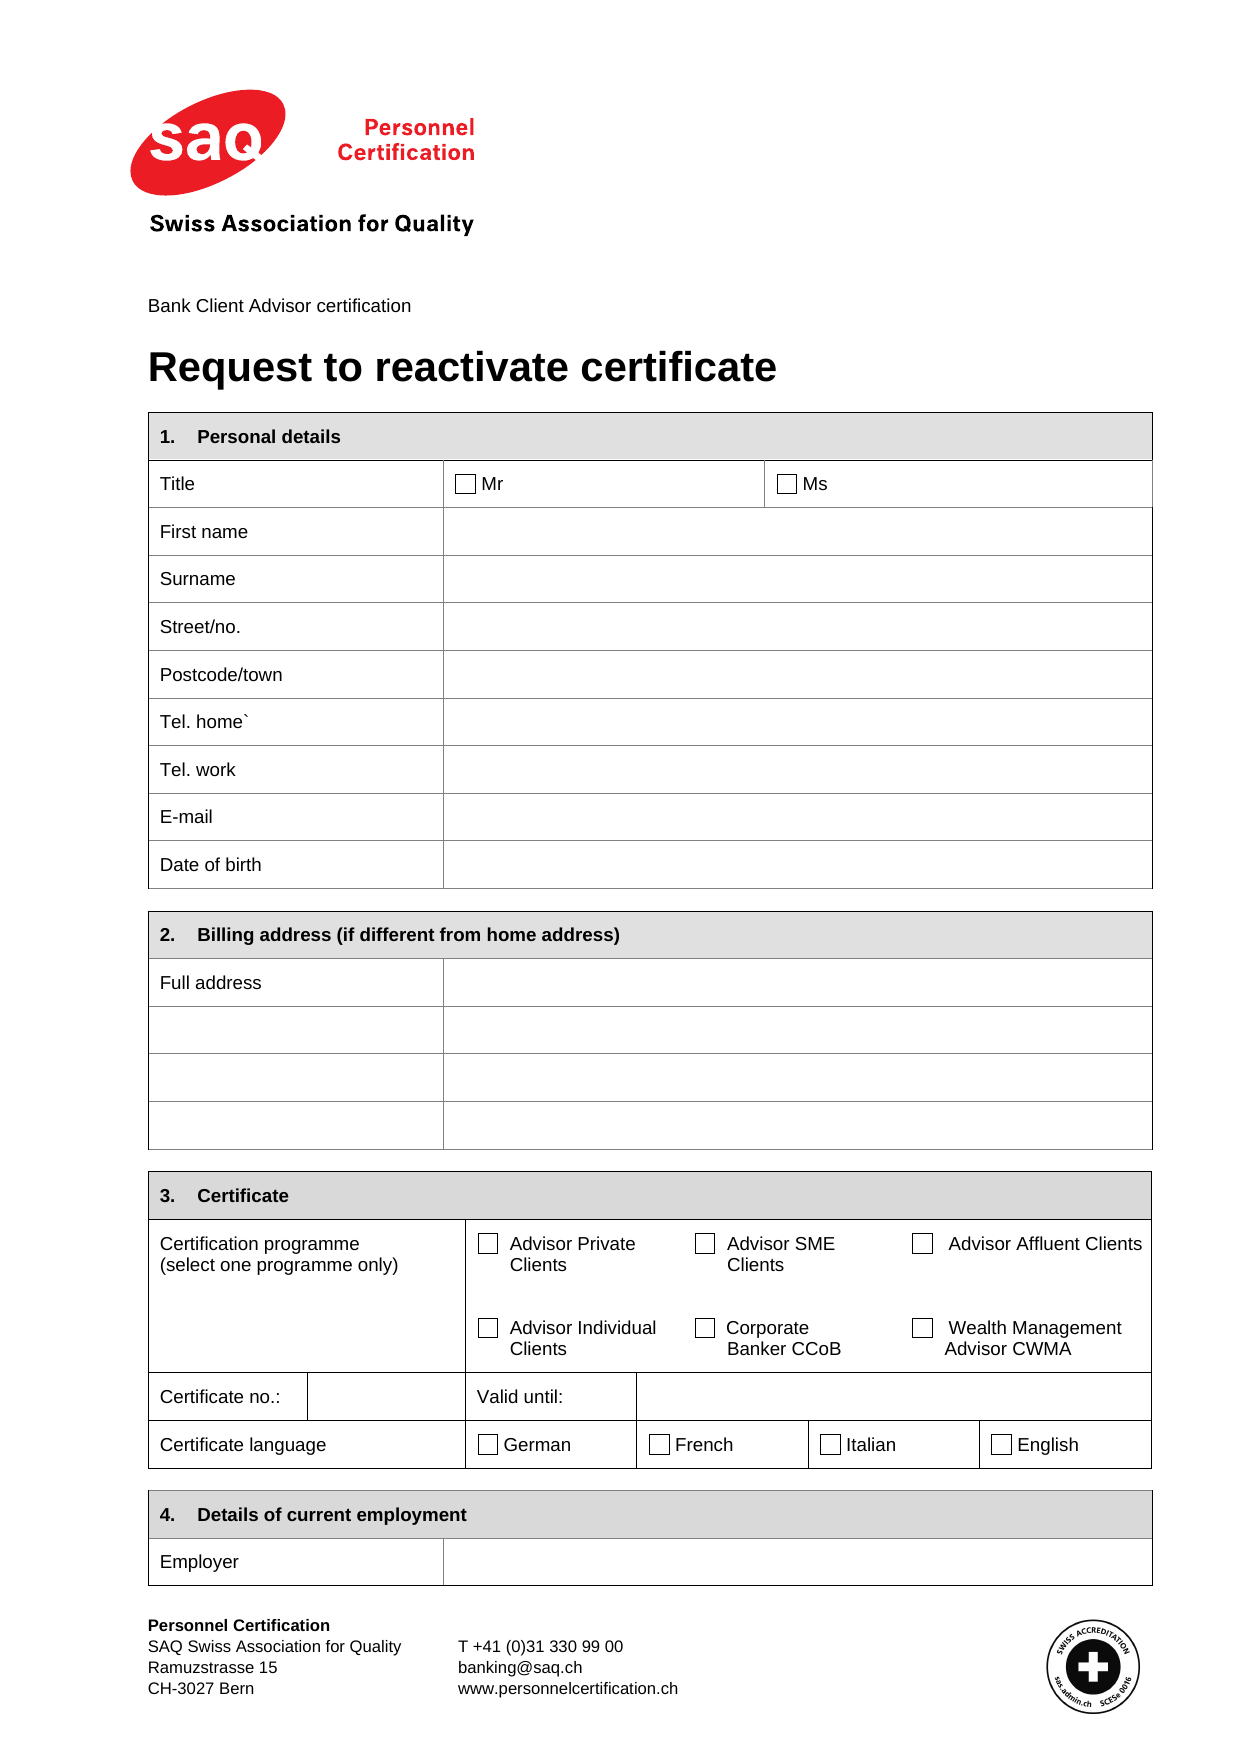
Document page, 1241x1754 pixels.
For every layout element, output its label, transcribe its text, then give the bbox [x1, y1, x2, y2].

table_cell Title [149, 461, 443, 507]
table_header Details of current employment [149, 1491, 1152, 1538]
table_cell First name [149, 508, 443, 555]
table_cell Surname [149, 556, 443, 602]
table_cell Advisor Private Clients [466, 1220, 682, 1317]
table_cell Employer [149, 1539, 443, 1585]
table_cell [444, 699, 1152, 745]
table_cell Certificate language [149, 1421, 465, 1467]
table_cell [637, 1373, 1151, 1420]
table_cell [444, 603, 1152, 650]
table_cell French [637, 1421, 808, 1467]
table_cell Corporate Banker CCoB [683, 1317, 900, 1372]
table_cell Postcode/town [149, 651, 443, 697]
table_cell German [466, 1421, 636, 1467]
table_cell Advisor SME Clients [683, 1220, 900, 1317]
table_cell [444, 556, 1152, 602]
table_cell [308, 1373, 465, 1420]
table_cell [149, 1102, 443, 1148]
table_header Billing address (if different from home address) [149, 912, 1152, 958]
table_cell Tel. home` [149, 699, 443, 745]
table_cell [149, 1317, 465, 1372]
table_cell Full address [149, 959, 443, 1006]
table_cell Advisor Individual Clients [466, 1317, 682, 1372]
table_cell Tel. work [149, 746, 443, 793]
table_cell Wealth Management Advisor CWMA [900, 1317, 1151, 1372]
table_cell [444, 1102, 1152, 1148]
table_cell E-mail [149, 794, 443, 840]
table_cell Street/no. [149, 603, 443, 650]
text Bank Client Advisor certification [148, 295, 1152, 317]
table_cell [444, 794, 1152, 840]
table_cell [444, 959, 1152, 1006]
table_cell Valid until: [466, 1373, 636, 1420]
table_cell [444, 651, 1152, 697]
table_cell [444, 508, 1152, 555]
table_cell Italian [809, 1421, 979, 1467]
table_cell Mr [444, 461, 764, 507]
table_header Personal details [149, 413, 1152, 459]
table_cell [444, 1539, 1152, 1585]
table_cell [444, 1054, 1152, 1101]
table_cell [444, 1007, 1152, 1053]
table_header Certificate [149, 1172, 1151, 1219]
table_cell Certification programme (select one programme only) [149, 1220, 465, 1317]
text Request to reactivate certificate [148, 342, 1152, 390]
table_cell English [980, 1421, 1151, 1467]
table_cell Advisor Affluent Clients [900, 1220, 1151, 1317]
table_cell [149, 1007, 443, 1053]
table_cell Ms [765, 461, 1152, 507]
table_cell Certificate no.: [149, 1373, 307, 1420]
picture [1045, 1618, 1140, 1714]
table_cell [444, 746, 1152, 793]
table_cell [149, 1054, 443, 1101]
table_cell Date of birth [149, 841, 443, 888]
table_cell [444, 841, 1152, 888]
